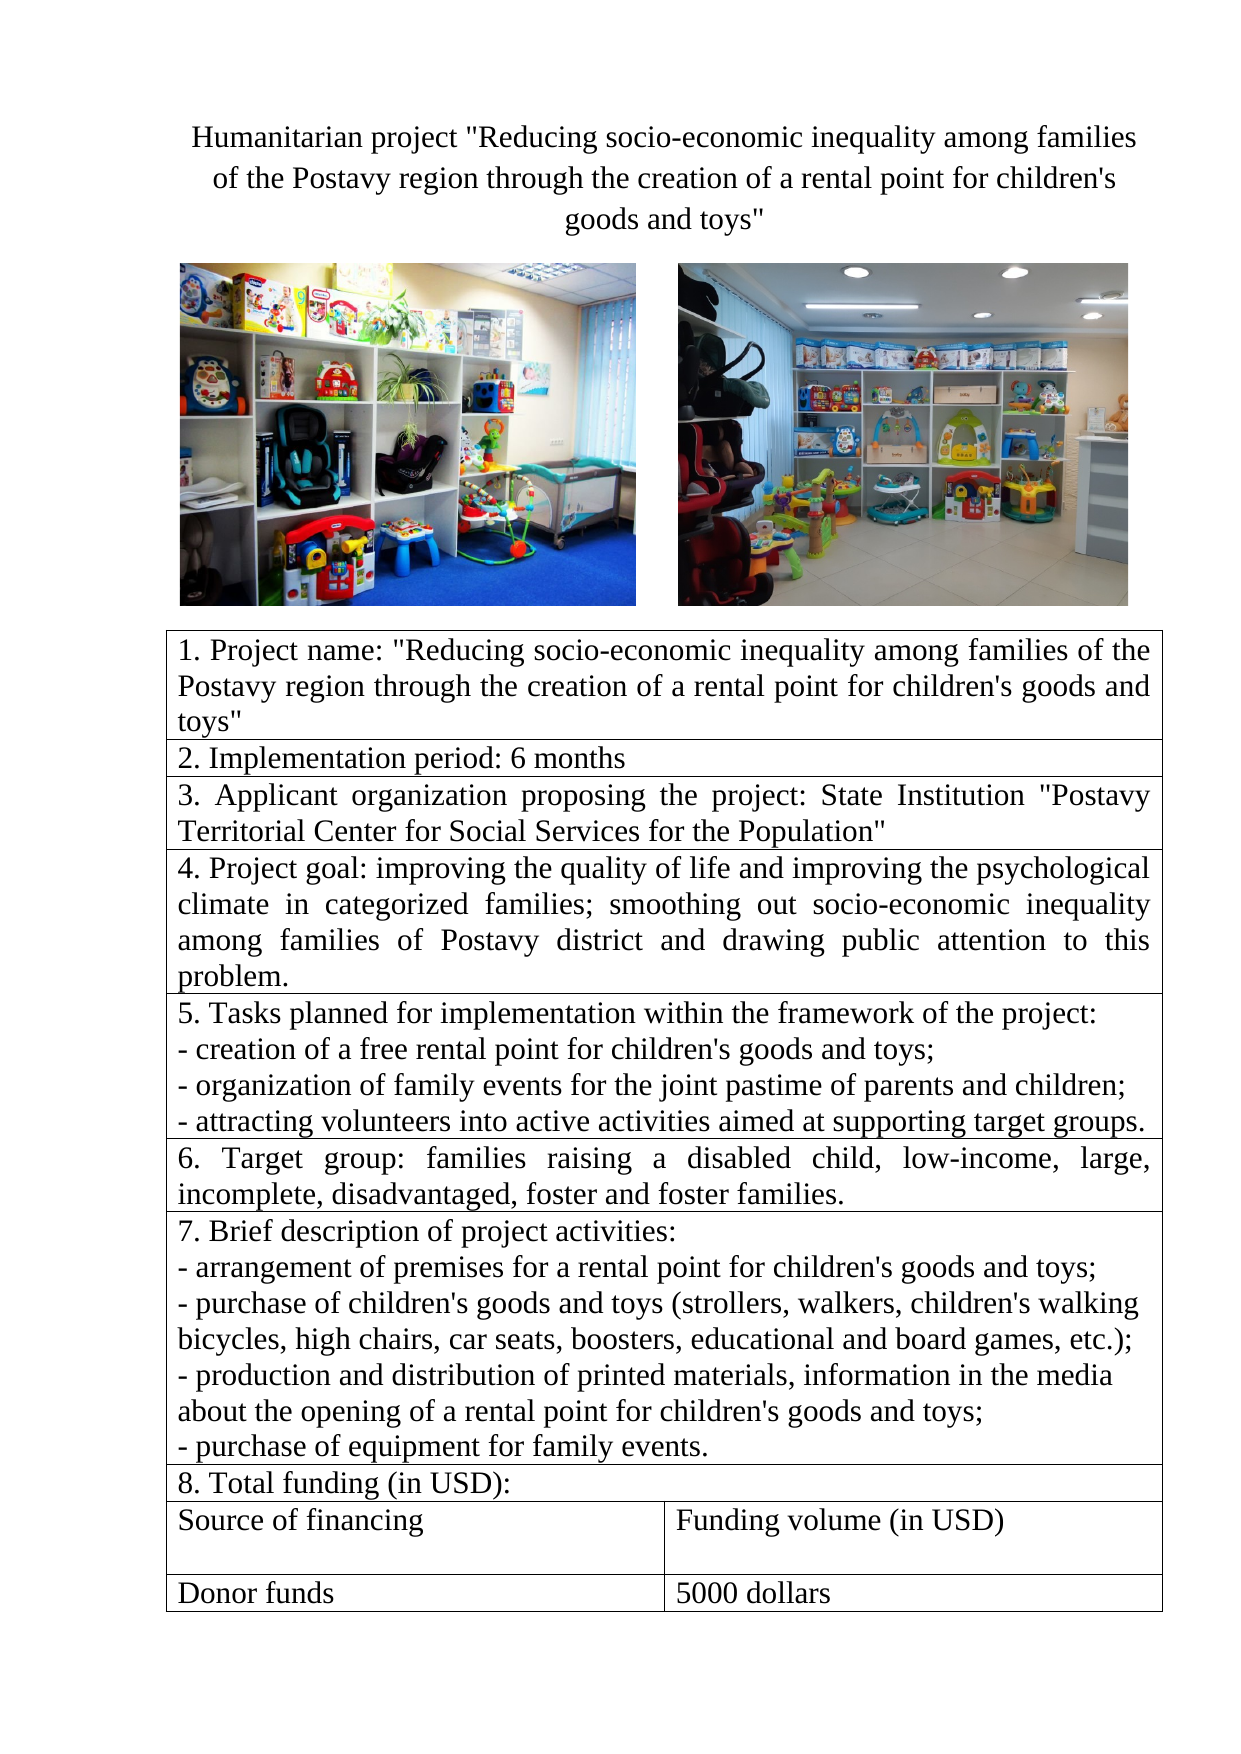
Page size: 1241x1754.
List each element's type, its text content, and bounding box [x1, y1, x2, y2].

text Humanitarian project "Reducing socio-economic inequality among families of the Postavy region through the creation of a rental point for children's goods and toys" [177, 118, 1152, 237]
table_header 1. Project name: "Reducing socio-economic inequality among families of the Postavy region through the creation of a rental point for children's goods and toys" [167, 631, 1162, 739]
table_cell 5. Tasks planned for implementation within the framework of the project: - creation of a free rental point for children's goods and toys; - organization of family events for the joint pastime of parents and children; - attracting volunteers into active activities aimed at supporting target groups. [167, 994, 1162, 1138]
table_cell 3. Applicant organization proposing the project: State Institution "Postavy Territorial Center for Social Services for the Population" [167, 777, 1162, 848]
picture [179, 263, 636, 606]
table_cell Source of financing [167, 1502, 664, 1573]
table_cell 5000 dollars [665, 1575, 1162, 1611]
table_cell 8. Total funding (in USD): [167, 1465, 1162, 1501]
table_cell 4. Project goal: improving the quality of life and improving the psychological climate in categorized families; smoothing out socio-economic inequality among families of Postavy district and drawing public attention to this problem. [167, 850, 1162, 993]
table_cell 6. Target group: families raising a disabled child, low-income, large, incomplete, disadvantaged, foster and foster families. [167, 1139, 1162, 1211]
table_cell 7. Brief description of project activities: - arrangement of premises for a rental point for children's goods and toys; - purchase of children's goods and toys (strollers, walkers, children's walking bicycles, high chairs, car seats, boosters, educational and board games, etc.); - production and distribution of printed materials, information in the media about the opening of a rental point for children's goods and toys; - purchase of equipment for family events. [167, 1212, 1162, 1464]
table_cell Funding volume (in USD) [665, 1502, 1162, 1573]
table_cell Donor funds [167, 1575, 664, 1611]
table_cell 2. Implementation period: 6 months [167, 740, 1162, 776]
picture [678, 263, 1129, 606]
